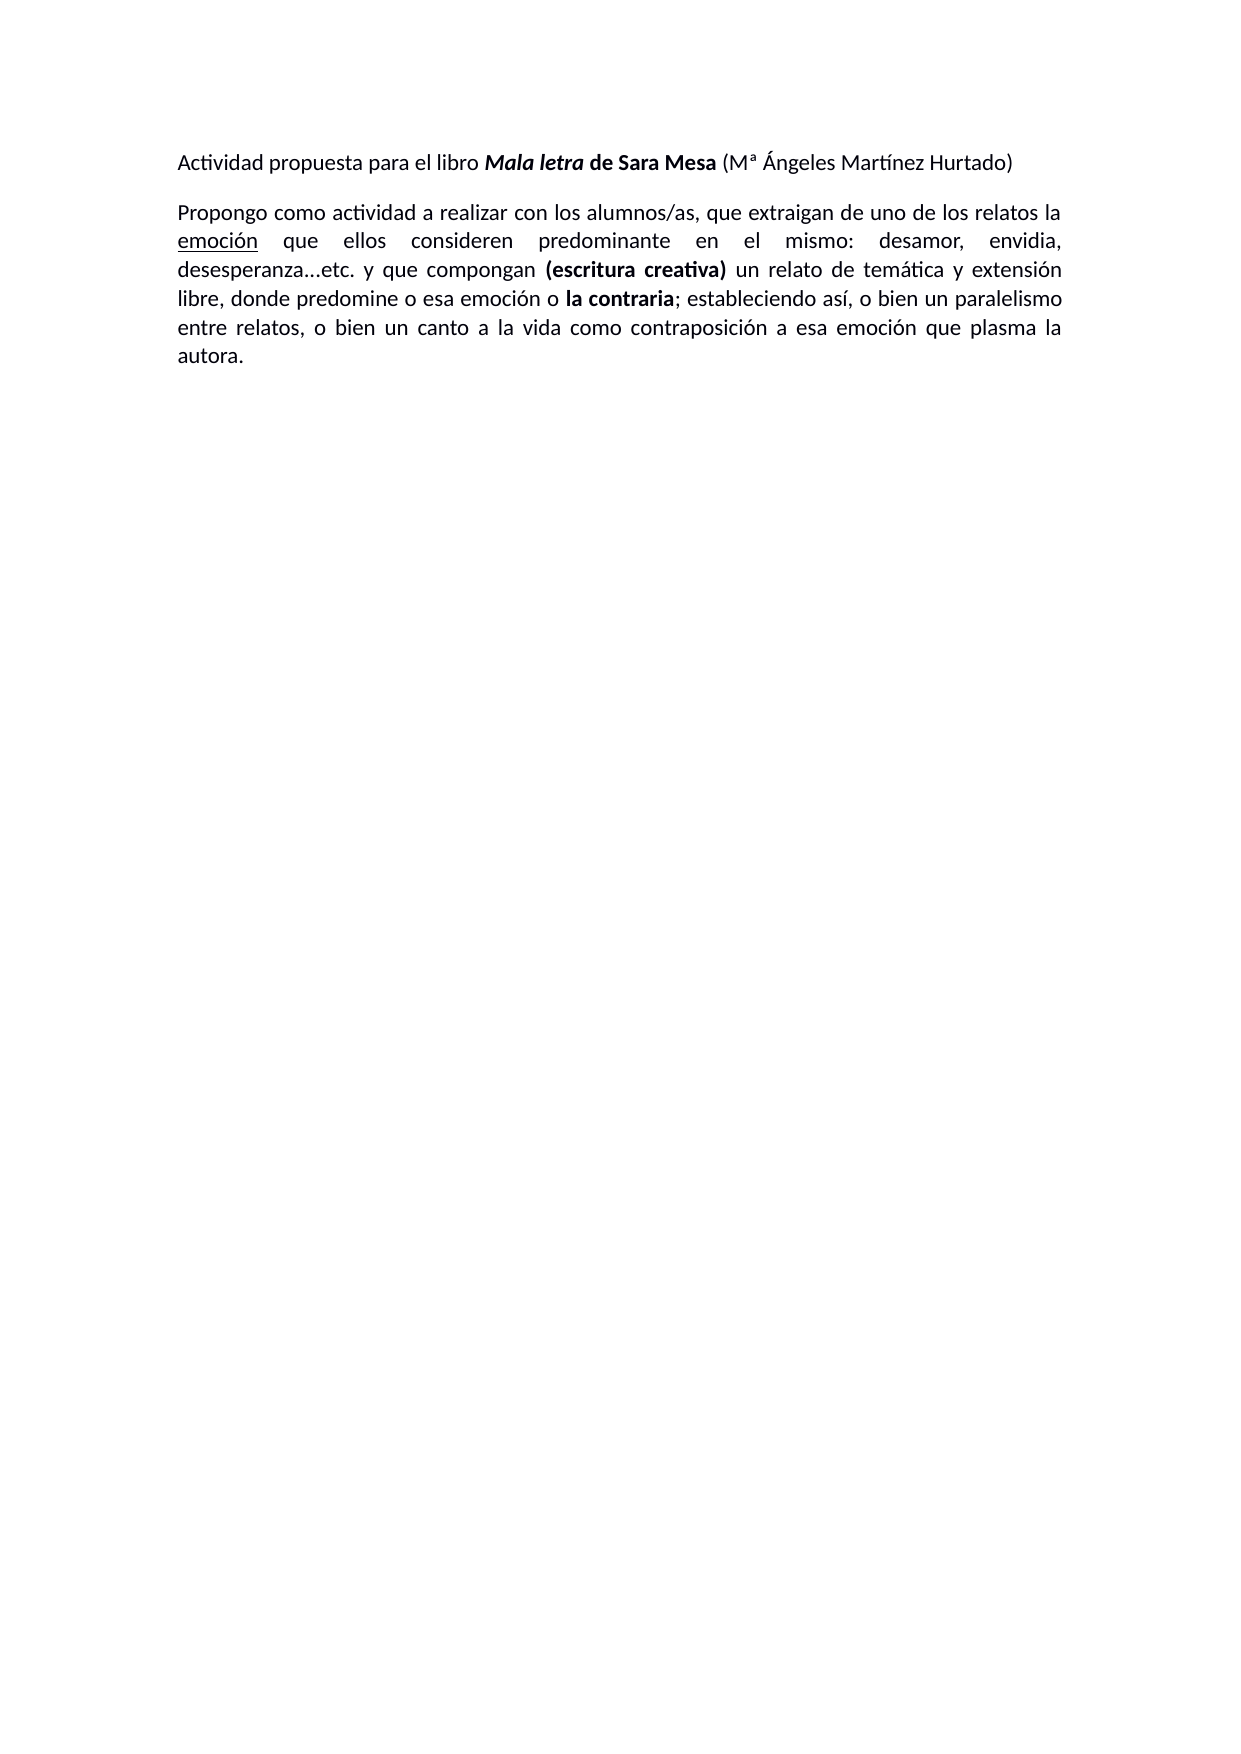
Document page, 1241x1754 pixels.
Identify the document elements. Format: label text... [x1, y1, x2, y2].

text Propongo como actividad a realizar con los alumnos/as, que extraigan de uno de los relatos la emoción que ellos consideren predominante en el mismo: desamor, envidia, desesperanza...etc. y que compongan (escritura creativa) un relato de temática y extensión libre, donde predomine o esa emoción o la contraria; estableciendo así, o bien un paralelismo entre relatos, o bien un canto a la vida como contraposición a esa emoción que plasma la autora. [177, 197, 1063, 370]
text Actividad propuesta para el libro Mala letra de Sara Mesa (Mª Ángeles Martínez Hurtado) [177, 148, 1063, 176]
